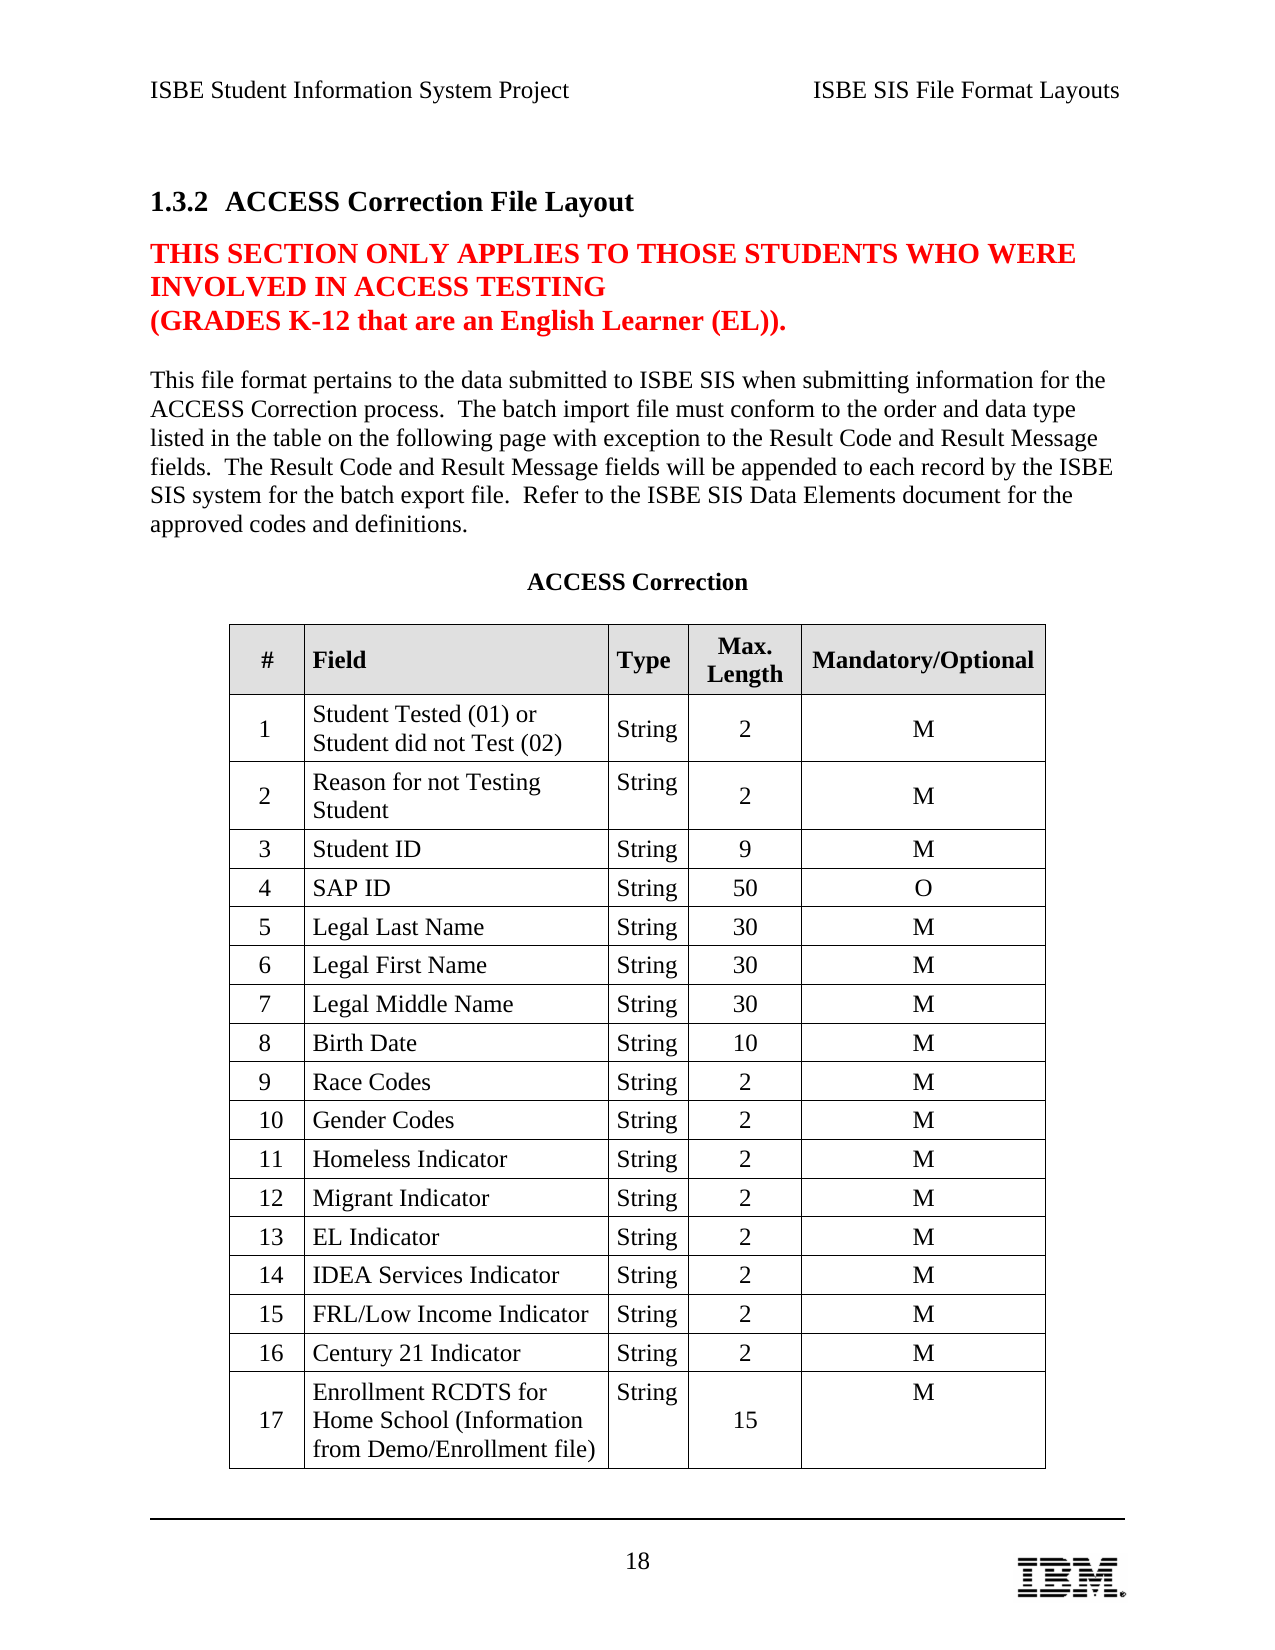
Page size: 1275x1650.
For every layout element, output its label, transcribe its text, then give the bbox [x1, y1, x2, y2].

table_cell M [802, 985, 1045, 1022]
table_cell [230, 985, 304, 1022]
table_cell [230, 869, 304, 906]
table_cell M [802, 1256, 1045, 1294]
table_cell String [609, 1334, 688, 1371]
table_cell String [609, 907, 688, 945]
table_header Max. Length [689, 625, 801, 694]
table_header Field [305, 625, 608, 694]
table_cell [230, 1101, 304, 1139]
table_cell [230, 907, 304, 945]
table_cell 30 [689, 985, 801, 1022]
table_cell M [802, 1179, 1045, 1216]
table_cell 10 [689, 1024, 801, 1061]
table_header # [230, 625, 304, 694]
text THIS SECTION ONLY APPLIES TO THOSE STUDENTS WHO WERE INVOLVED IN ACCESS TESTING [150, 236, 1125, 303]
table_cell [230, 1372, 304, 1467]
table_cell M [802, 946, 1045, 984]
table_cell 30 [689, 946, 801, 984]
table_cell M [802, 1372, 1045, 1467]
table_cell [230, 762, 304, 829]
table_cell Homeless Indicator [305, 1140, 608, 1177]
table_cell String [609, 1372, 688, 1467]
table_cell M [802, 1295, 1045, 1332]
table_cell 2 [689, 762, 801, 829]
table_cell 50 [689, 869, 801, 906]
text This file format pertains to the data submitted to ISBE SIS when submitting information for the ACCESS Correction process. The batch import file must conform to the order and data type listed in the table on the following page with exception to the Result Code and Result Message fields. The Result Code and Result Message fields will be appended to each record by the ISBE SIS system for the batch export file. Refer to the ISBE SIS Data Elements document for the approved codes and definitions. [150, 365, 1125, 538]
table_cell FRL/Low Income Indicator [305, 1295, 608, 1332]
table_header Type [609, 625, 688, 694]
table_cell M [802, 1024, 1045, 1061]
table_cell Legal First Name [305, 946, 608, 984]
table_cell 2 [689, 695, 801, 761]
table_cell 2 [689, 1295, 801, 1332]
table_cell String [609, 830, 688, 867]
table_cell Birth Date [305, 1024, 608, 1061]
table_cell 2 [689, 1062, 801, 1100]
table_cell M [802, 1217, 1045, 1255]
table_cell M [802, 695, 1045, 761]
table_cell String [609, 985, 688, 1022]
table_cell 2 [689, 1140, 801, 1177]
table_cell String [609, 695, 688, 761]
table_cell [230, 1295, 304, 1332]
table_cell [230, 1024, 304, 1061]
table_cell Student Tested (01) or Student did not Test (02) [305, 695, 608, 761]
table_cell M [802, 830, 1045, 867]
table_cell 9 [689, 830, 801, 867]
table_cell M [802, 1140, 1045, 1177]
table_cell Race Codes [305, 1062, 608, 1100]
table_cell [230, 1256, 304, 1294]
table_cell String [609, 1101, 688, 1139]
table_cell [230, 695, 304, 761]
table_header Mandatory/Optional [802, 625, 1045, 694]
table_cell [230, 946, 304, 984]
table_cell Legal Middle Name [305, 985, 608, 1022]
table_cell String [609, 869, 688, 906]
table_cell M [802, 762, 1045, 829]
table_cell Century 21 Indicator [305, 1334, 608, 1371]
table_cell IDEA Services Indicator [305, 1256, 608, 1294]
table_cell 30 [689, 907, 801, 945]
table_cell String [609, 1140, 688, 1177]
table_cell String [609, 1179, 688, 1216]
table_cell M [802, 1062, 1045, 1100]
table_cell [230, 1334, 304, 1371]
table_cell [230, 830, 304, 867]
table_cell [230, 1179, 304, 1216]
table_cell String [609, 946, 688, 984]
table_cell 2 [689, 1101, 801, 1139]
table_cell O [802, 869, 1045, 906]
table_cell [230, 1217, 304, 1255]
subtitle ACCESS Correction File Layout [150, 184, 1125, 217]
table_cell 2 [689, 1179, 801, 1216]
table_cell 2 [689, 1256, 801, 1294]
table_cell String [609, 1256, 688, 1294]
table_cell SAP ID [305, 869, 608, 906]
table_cell Gender Codes [305, 1101, 608, 1139]
table_cell String [609, 1024, 688, 1061]
table_cell Student ID [305, 830, 608, 867]
table_cell [230, 1140, 304, 1177]
table_cell String [609, 762, 688, 829]
table_cell String [609, 1295, 688, 1332]
table_cell 2 [689, 1334, 801, 1371]
table_cell 2 [689, 1217, 801, 1255]
table_cell [230, 1062, 304, 1100]
table_cell Legal Last Name [305, 907, 608, 945]
table_cell M [802, 1101, 1045, 1139]
text (GRADES K-12 that are an English Learner (EL)). [150, 303, 1125, 337]
table_cell M [802, 907, 1045, 945]
table_cell Migrant Indicator [305, 1179, 608, 1216]
table_cell EL Indicator [305, 1217, 608, 1255]
table_cell Enrollment RCDTS for Home School (Information from Demo/Enrollment file) [305, 1372, 608, 1467]
text ACCESS Correction [150, 567, 1125, 595]
table_cell String [609, 1217, 688, 1255]
table_cell 15 [689, 1372, 801, 1467]
table_cell M [802, 1334, 1045, 1371]
table_cell String [609, 1062, 688, 1100]
table_cell Reason for not Testing Student [305, 762, 608, 829]
